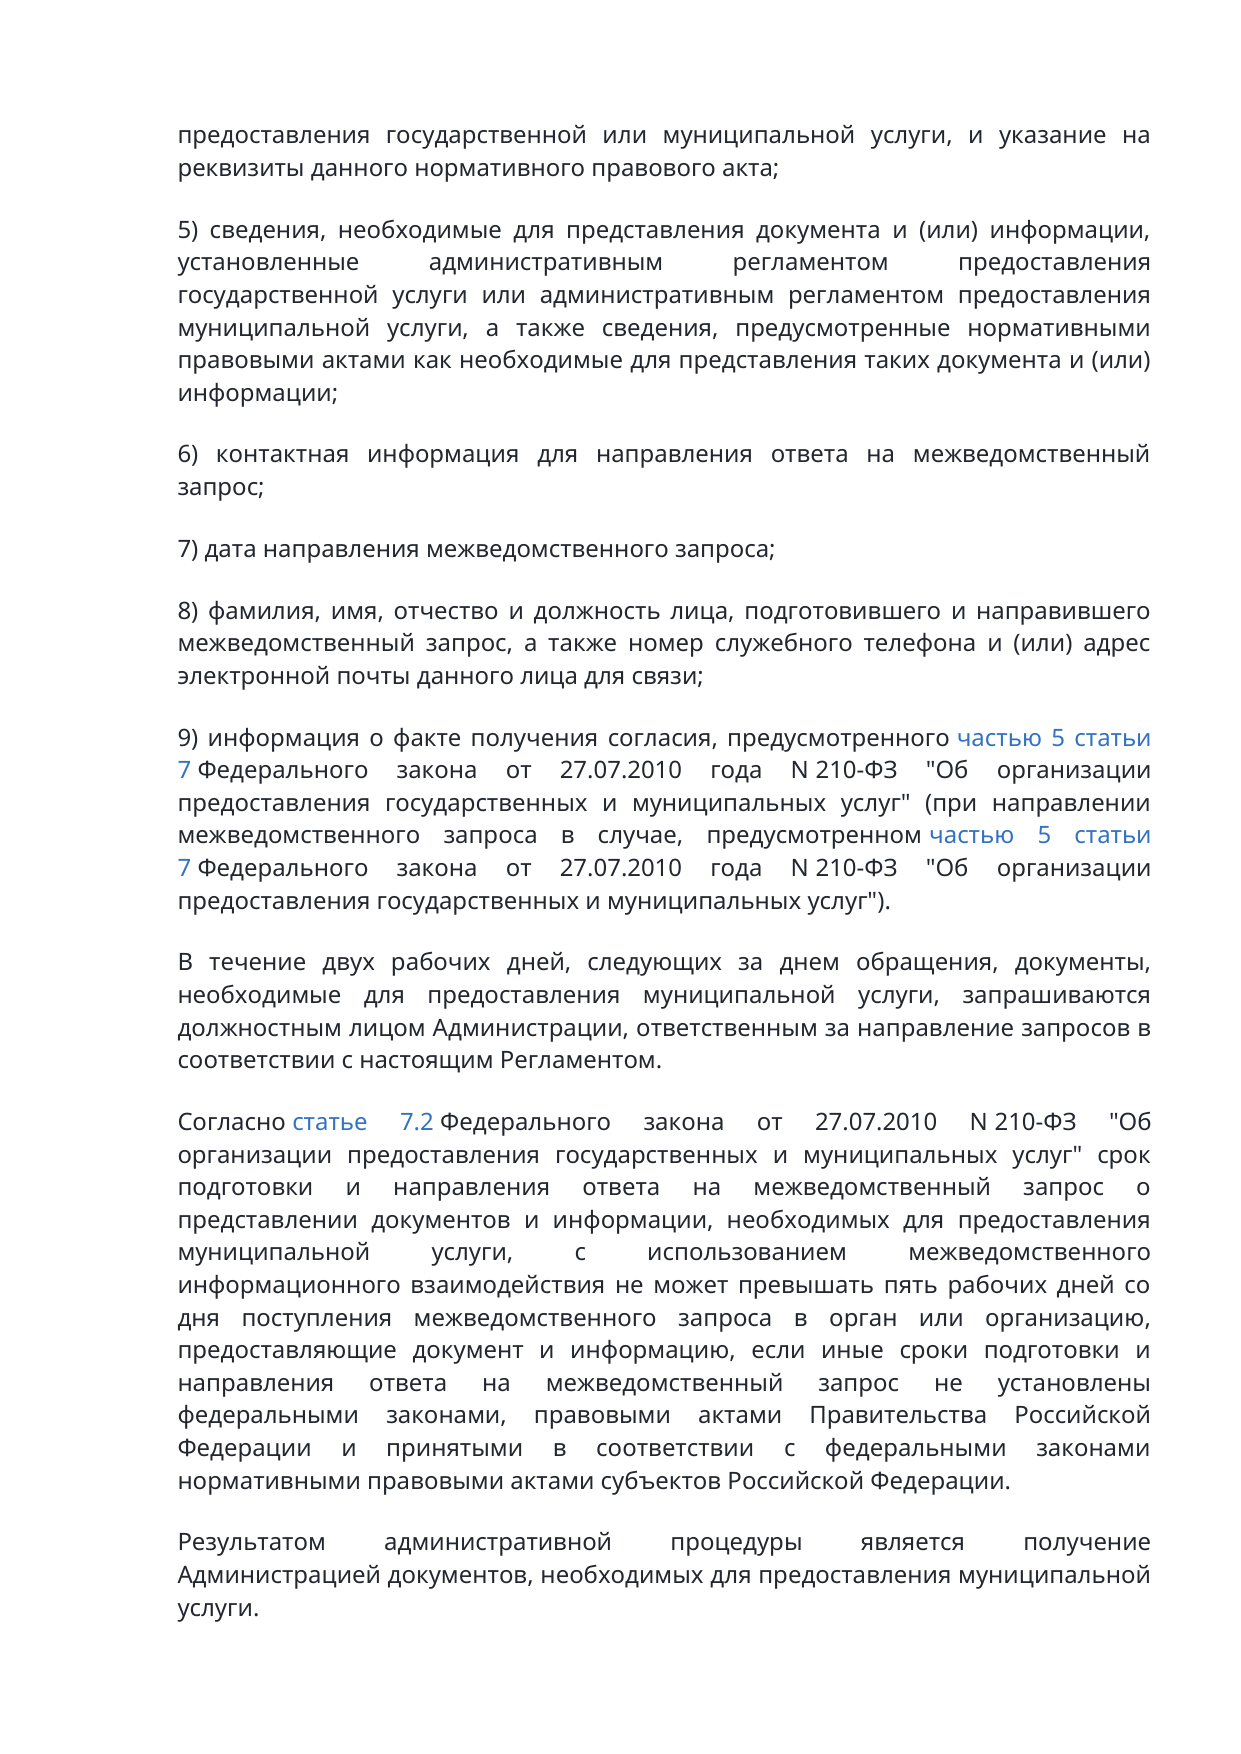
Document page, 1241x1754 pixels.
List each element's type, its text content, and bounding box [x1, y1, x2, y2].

text Согласно статье 7.2 Федерального закона от 27.07.2010 N 210-ФЗ "Об организации предоставления государственных и муниципальных услуг" срок подготовки и направления ответа на межведомственный запрос о представлении документов и информации, необходимых для предоставления муниципальной услуги, с использованием межведомственного информационного взаимодействия не может превышать пять рабочих дней со дня поступления межведомственного запроса в орган или организацию, предоставляющие документ и информацию, если иные сроки подготовки и направления ответа на межведомственный запрос не установлены федеральными законами, правовыми актами Правительства Российской Федерации и принятыми в соответствии с федеральными законами нормативными правовыми актами субъектов Российской Федерации. [177, 1105, 1152, 1496]
text В течение двух рабочих дней, следующих за днем обращения, документы, необходимые для предоставления муниципальной услуги, запрашиваются должностным лицом Администрации, ответственным за направление запросов в соответствии с настоящим Регламентом. [177, 945, 1152, 1076]
text Результатом административной процедуры является получение Администрацией документов, необходимых для предоставления муниципальной услуги. [177, 1525, 1152, 1623]
text 9) информация о факте получения согласия, предусмотренного частью 5 статьи 7 Федерального закона от 27.07.2010 года N 210-ФЗ "Об организации предоставления государственных и муниципальных услуг" (при направлении межведомственного запроса в случае, предусмотренном частью 5 статьи 7 Федерального закона от 27.07.2010 года N 210-ФЗ "Об организации предоставления государственных и муниципальных услуг"). [177, 720, 1152, 916]
text 8) фамилия, имя, отчество и должность лица, подготовившего и направившего межведомственный запрос, а также номер служебного телефона и (или) адрес электронной почты данного лица для связи; [177, 593, 1152, 691]
text 5) сведения, необходимые для представления документа и (или) информации, установленные административным регламентом предоставления государственной услуги или административным регламентом предоставления муниципальной услуги, а также сведения, предусмотренные нормативными правовыми актами как необходимые для представления таких документа и (или) информации; [177, 212, 1152, 408]
text 7) дата направления межведомственного запроса; [177, 532, 1152, 564]
text 6) контактная информация для направления ответа на межведомственный запрос; [177, 437, 1152, 502]
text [177, 118, 1152, 183]
